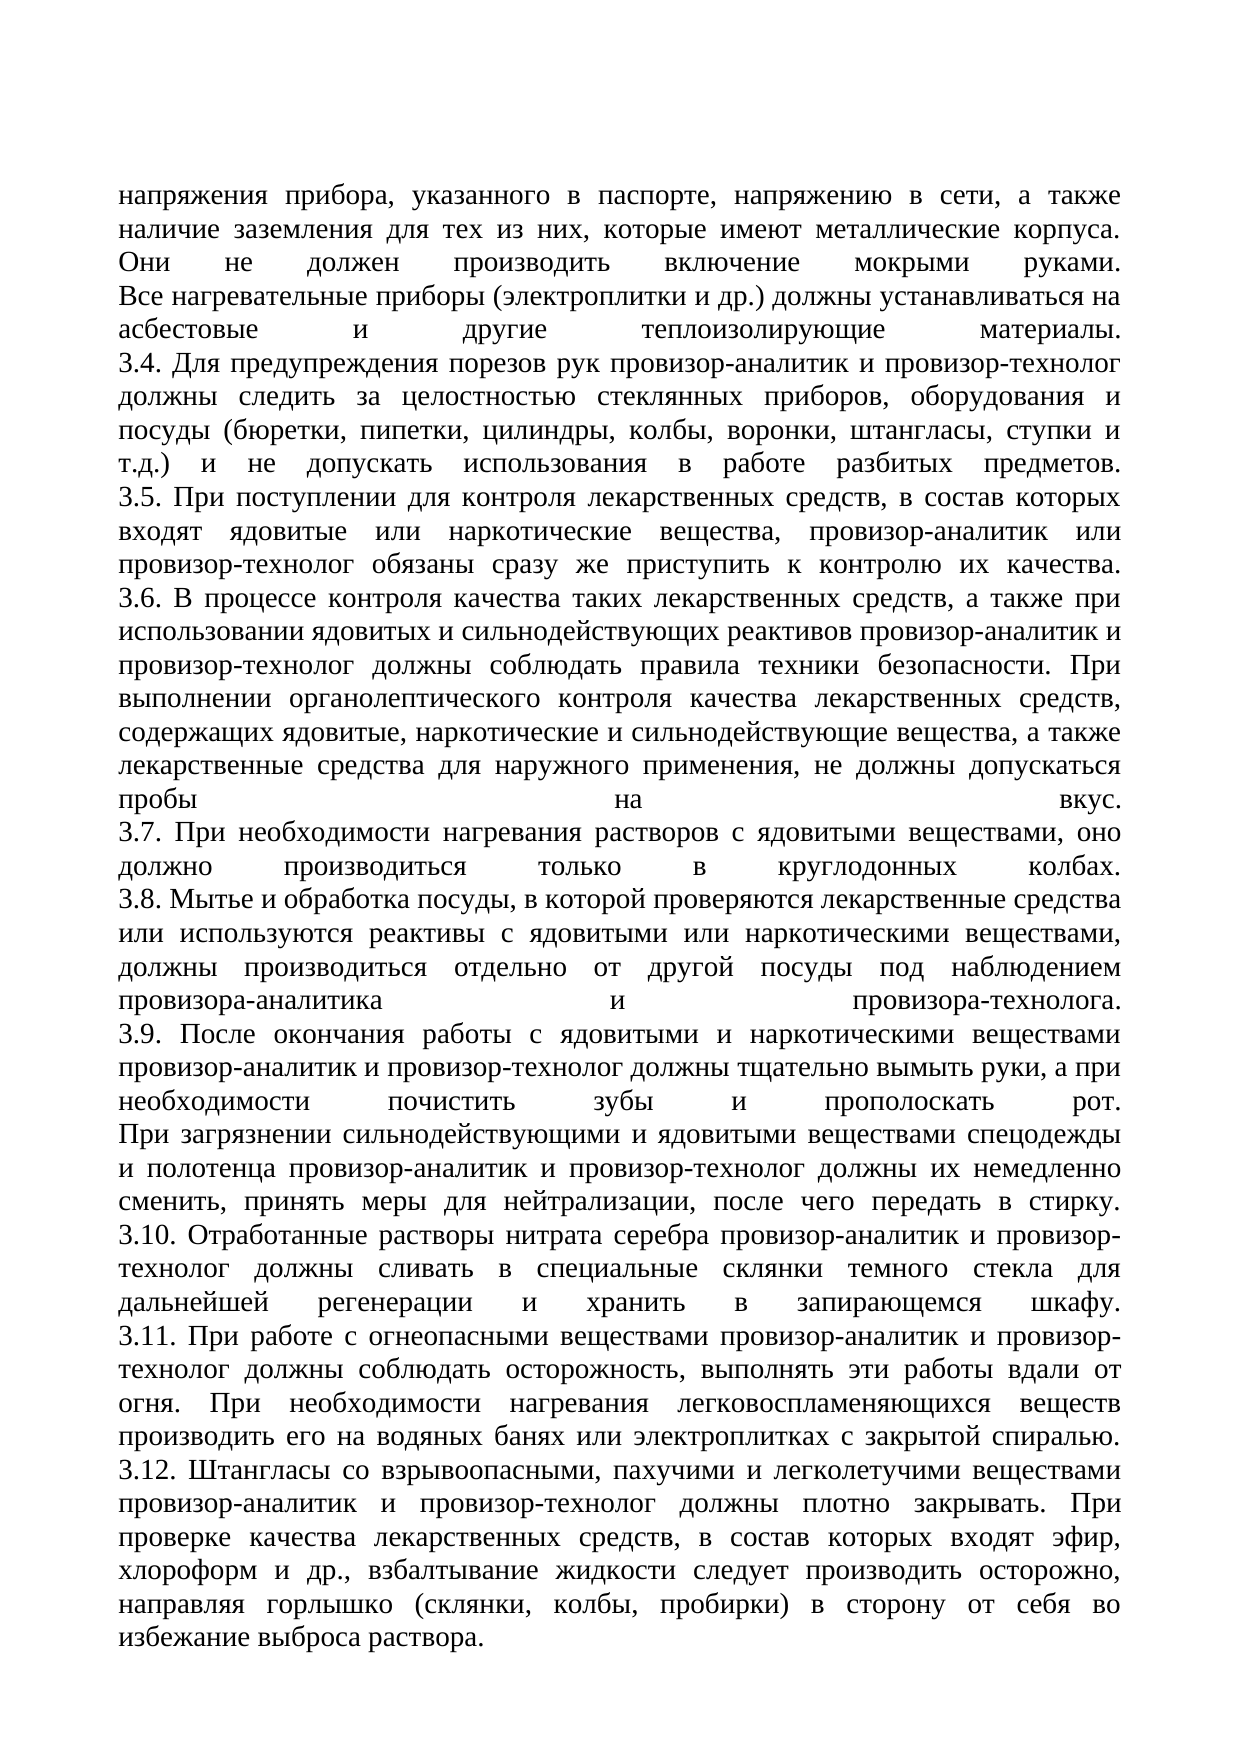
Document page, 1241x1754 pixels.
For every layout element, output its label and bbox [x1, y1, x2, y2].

text [118, 177, 1122, 1653]
